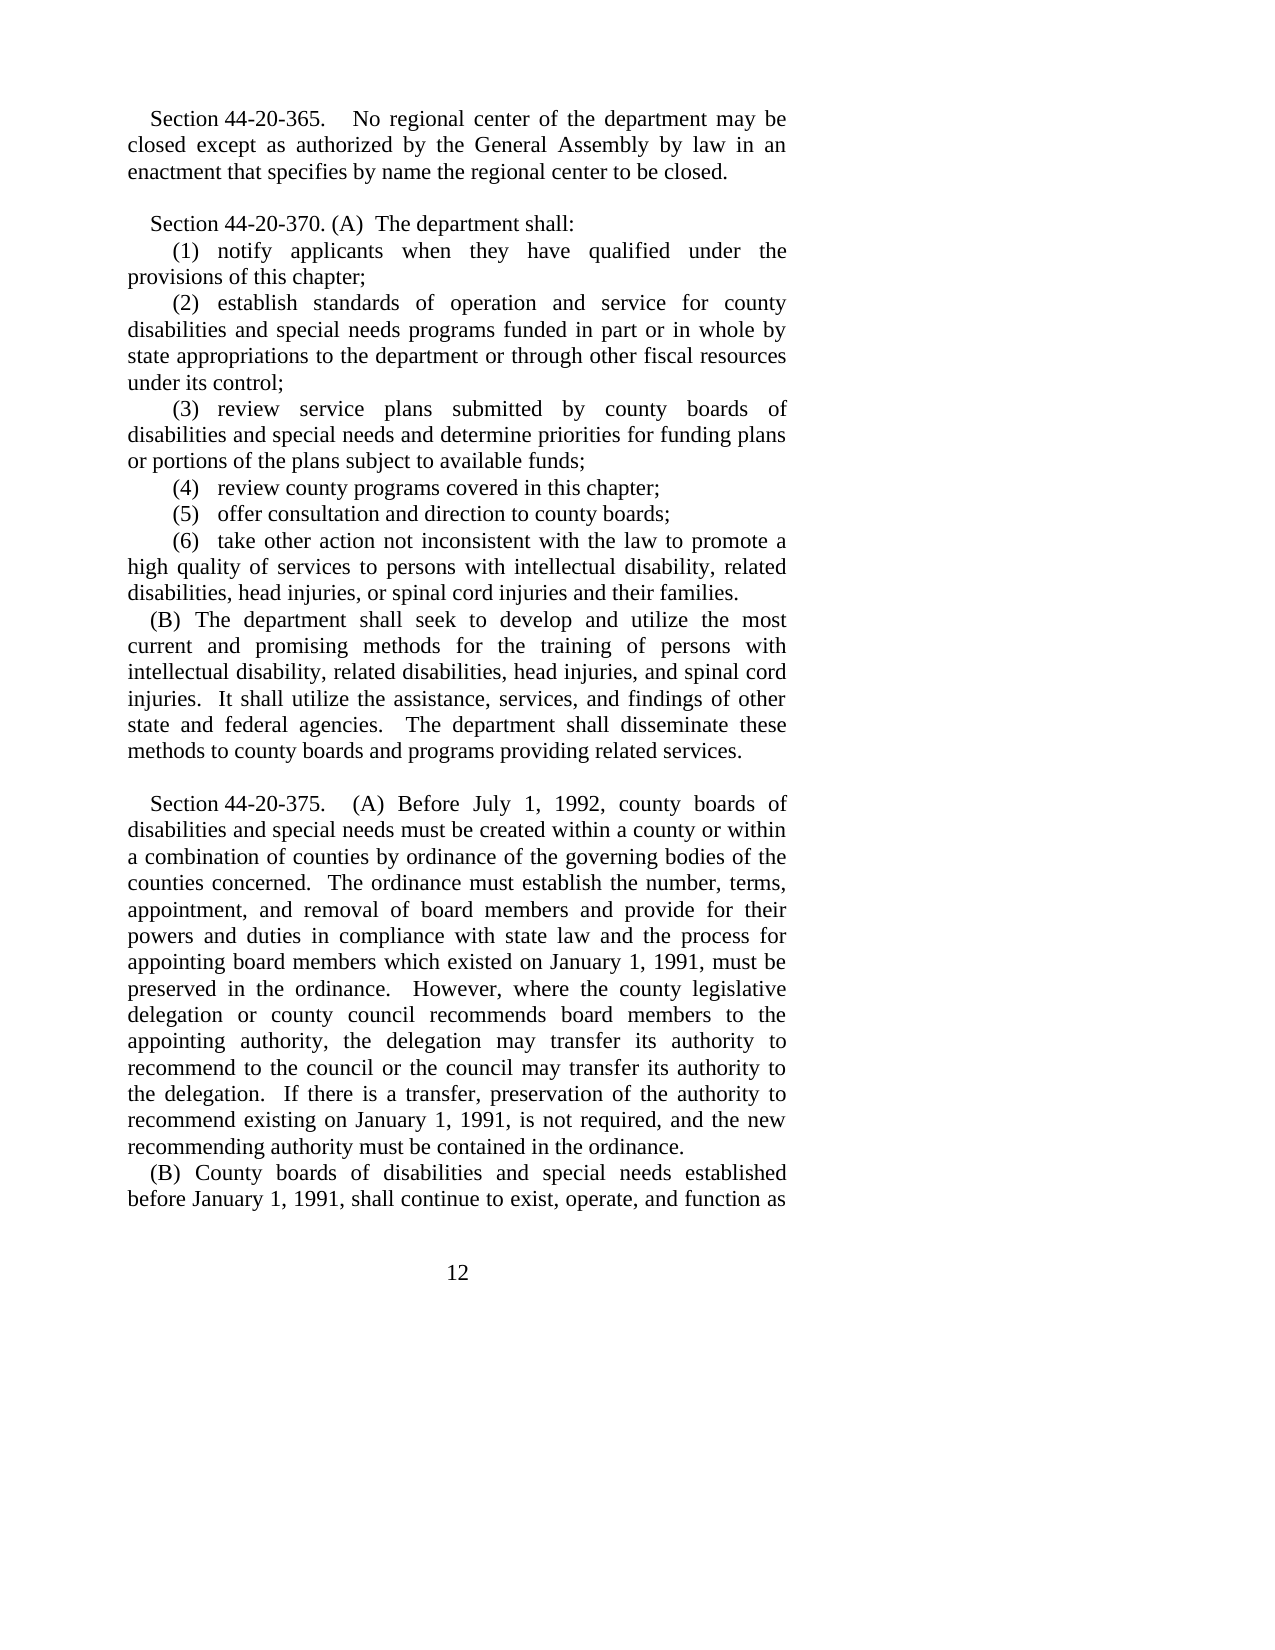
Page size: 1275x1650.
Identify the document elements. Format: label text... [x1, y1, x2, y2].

text (B) The department shall seek to develop and utilize the most current and promising methods for the training of persons with intellectual disability, related disabilities, head injuries, and spinal cord injuries. It shall utilize the assistance, services, and findings of other state and federal agencies. The department shall disseminate these methods to county boards and programs providing related services. [127, 606, 787, 764]
text (4) review county programs covered in this chapter; [127, 474, 787, 500]
text Section 44-20-375. (A) Before July 1, 1992, county boards of disabilities and special needs must be created within a county or within a combination of counties by ordinance of the governing bodies of the counties concerned. The ordinance must establish the number, terms, appointment, and removal of board members and provide for their powers and duties in compliance with state law and the process for appointing board members which existed on January 1, 1991, must be preserved in the ordinance. However, where the county legislative delegation or county council recommends board members to the appointing authority, the delegation may transfer its authority to recommend to the council or the council may transfer its authority to the delegation. If there is a transfer, preservation of the authority to recommend existing on January 1, 1991, is not required, and the new recommending authority must be contained in the ordinance. [127, 790, 787, 1159]
text (6) take other action not inconsistent with the law to promote a high quality of services to persons with intellectual disability, related disabilities, head injuries, or spinal cord injuries and their families. [127, 527, 787, 606]
text (2) establish standards of operation and service for county disabilities and special needs programs funded in part or in whole by state appropriations to the department or through other fiscal resources under its control; [127, 289, 787, 395]
text Section 44-20-370. (A) The department shall: [127, 210, 787, 237]
text (5) offer consultation and direction to county boards; [127, 500, 787, 527]
text (1) notify applicants when they have qualified under the provisions of this chapter; [127, 237, 787, 289]
text Section 44-20-365. No regional center of the department may be closed except as authorized by the General Assembly by law in an enactment that specifies by name the regional center to be closed. [127, 105, 787, 184]
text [127, 1159, 787, 1212]
text (3) review service plans submitted by county boards of disabilities and special needs and determine priorities for funding plans or portions of the plans subject to available funds; [127, 395, 787, 474]
